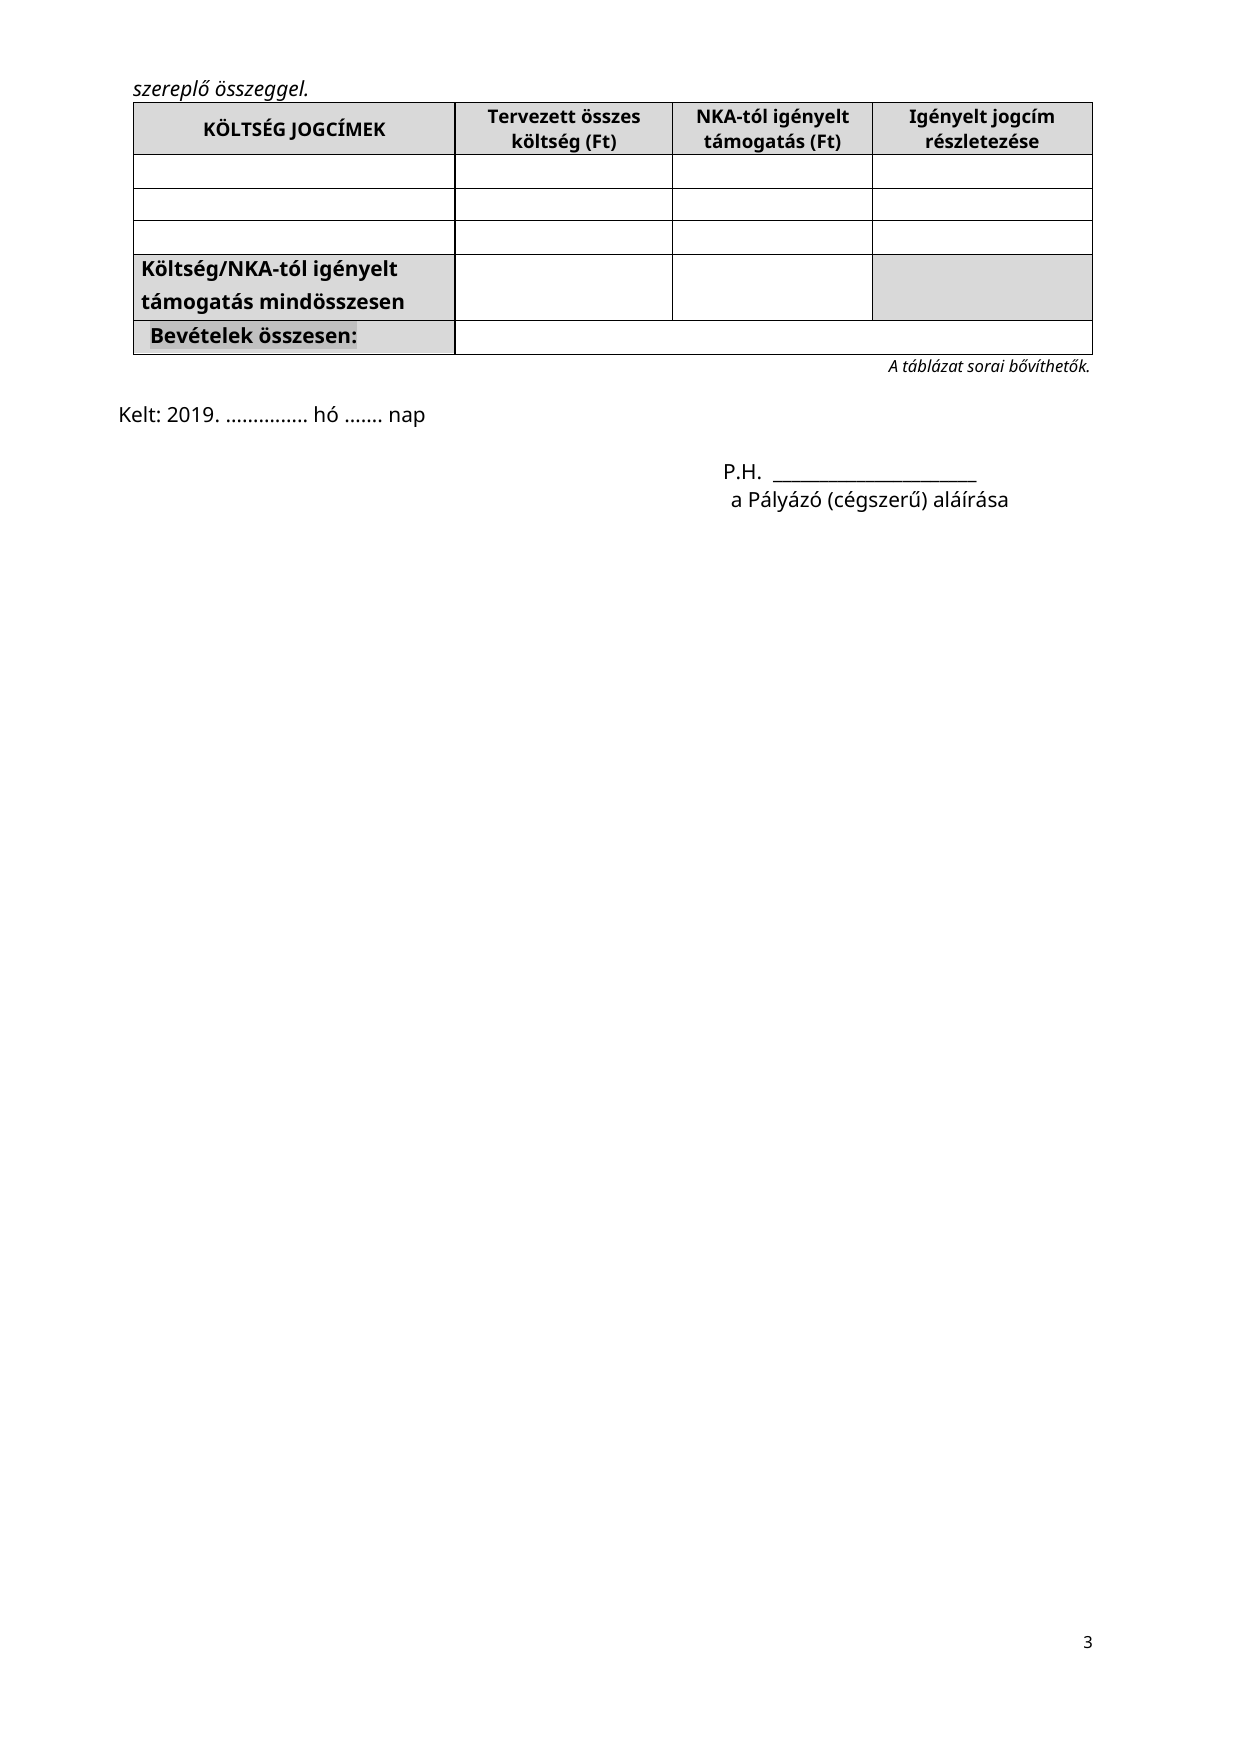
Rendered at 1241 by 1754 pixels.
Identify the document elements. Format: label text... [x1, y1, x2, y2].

table_cell [134, 189, 454, 220]
text Kelt: 2019. ……….….. hó ……. nap [118, 400, 1093, 428]
table_cell [873, 155, 1092, 187]
table_header NKA-tól igényelt támogatás (Ft) [673, 103, 872, 154]
table_cell [673, 255, 872, 320]
table_cell [134, 155, 454, 187]
table_cell [673, 221, 872, 253]
table_cell [873, 189, 1092, 220]
text P.H. ______________________ [619, 457, 1122, 486]
table_cell [456, 221, 672, 253]
table_cell [456, 155, 672, 187]
text a Pályázó (cégszerű) aláírása [103, 486, 1122, 514]
table_cell Költség/NKA-tól igényelt támogatás mindösszesen [134, 255, 454, 320]
table_cell [873, 255, 1092, 320]
table_cell Bevételek összesen: [134, 321, 454, 353]
text szereplő összeggel. [133, 74, 1093, 102]
table_cell [456, 321, 1092, 353]
table_cell [873, 221, 1092, 253]
table_header KÖLTSÉG JOGCÍMEK [134, 103, 454, 154]
table_cell [456, 189, 672, 220]
table_header Igényelt jogcím részletezése [873, 103, 1092, 154]
table_cell [456, 255, 672, 320]
table_cell [134, 221, 454, 253]
table_cell [673, 155, 872, 187]
table_cell [673, 189, 872, 220]
text A táblázat sorai bővíthetők. [170, 355, 1093, 377]
table_header Tervezett összes költség (Ft) [456, 103, 672, 154]
